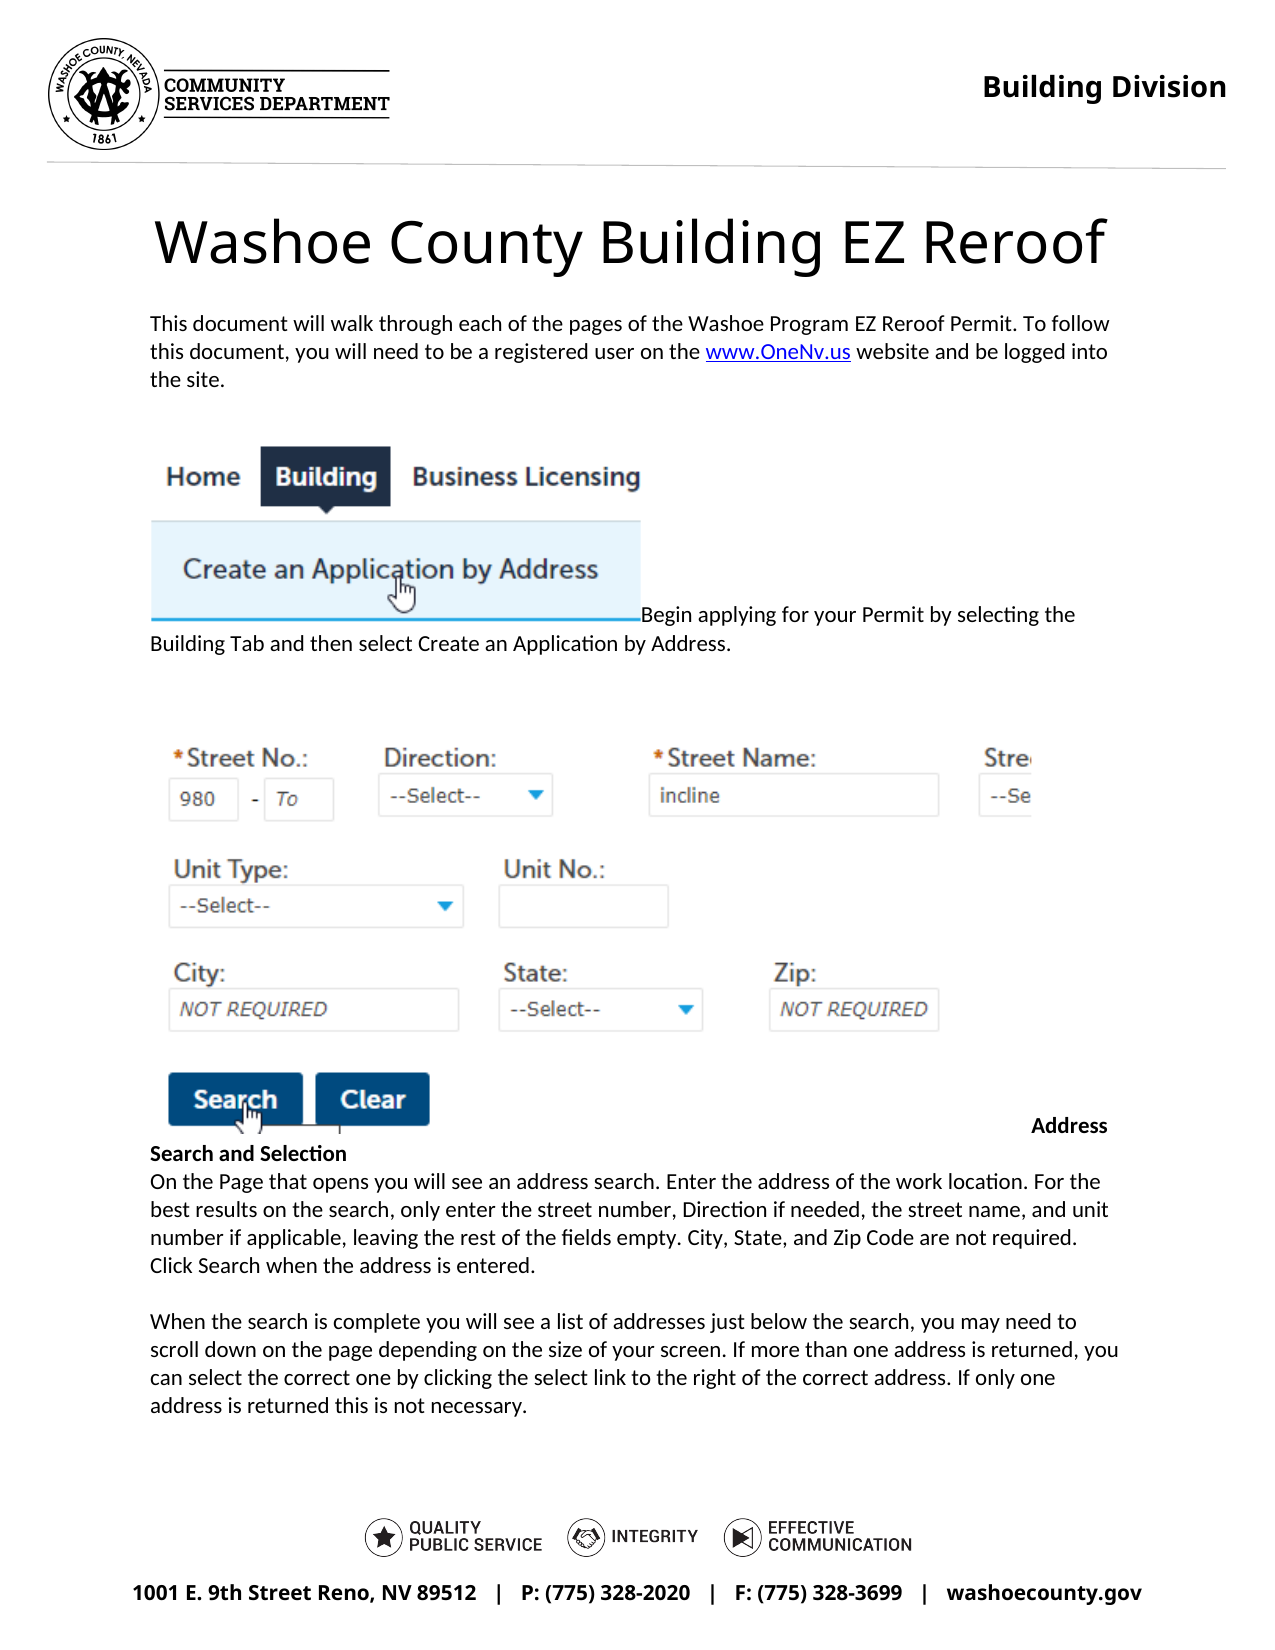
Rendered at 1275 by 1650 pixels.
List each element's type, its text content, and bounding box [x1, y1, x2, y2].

text This document will walk through each of the pages of the Washoe Program EZ Reroof Permit. To follow this document, you will need to be a registered user on the www.OneNv.us website and be logged into the site. [150, 309, 1125, 393]
picture [48, 38, 390, 150]
picture [150, 420, 641, 623]
text On the Page that opens you will see an address search. Enter the address of the work location. For the best results on the search, only enter the street number, Direction if needed, the street name, and unit number if applicable, leaving the rest of the fields empty. City, State, and Zip Code are not required. Click Search when the address is entered. [150, 1167, 1125, 1279]
text Washoe County Building EZ Reroof [150, 201, 1125, 281]
text When the search is complete you will see a list of addresses just below the search, you may need to scroll down on the page depending on the size of your screen. If more than one address is returned, you can select the correct one by clicking the select link to the right of the correct address. If only one address is returned this is not necessary. [150, 1307, 1125, 1419]
picture [150, 712, 1032, 1134]
picture [352, 1511, 924, 1564]
